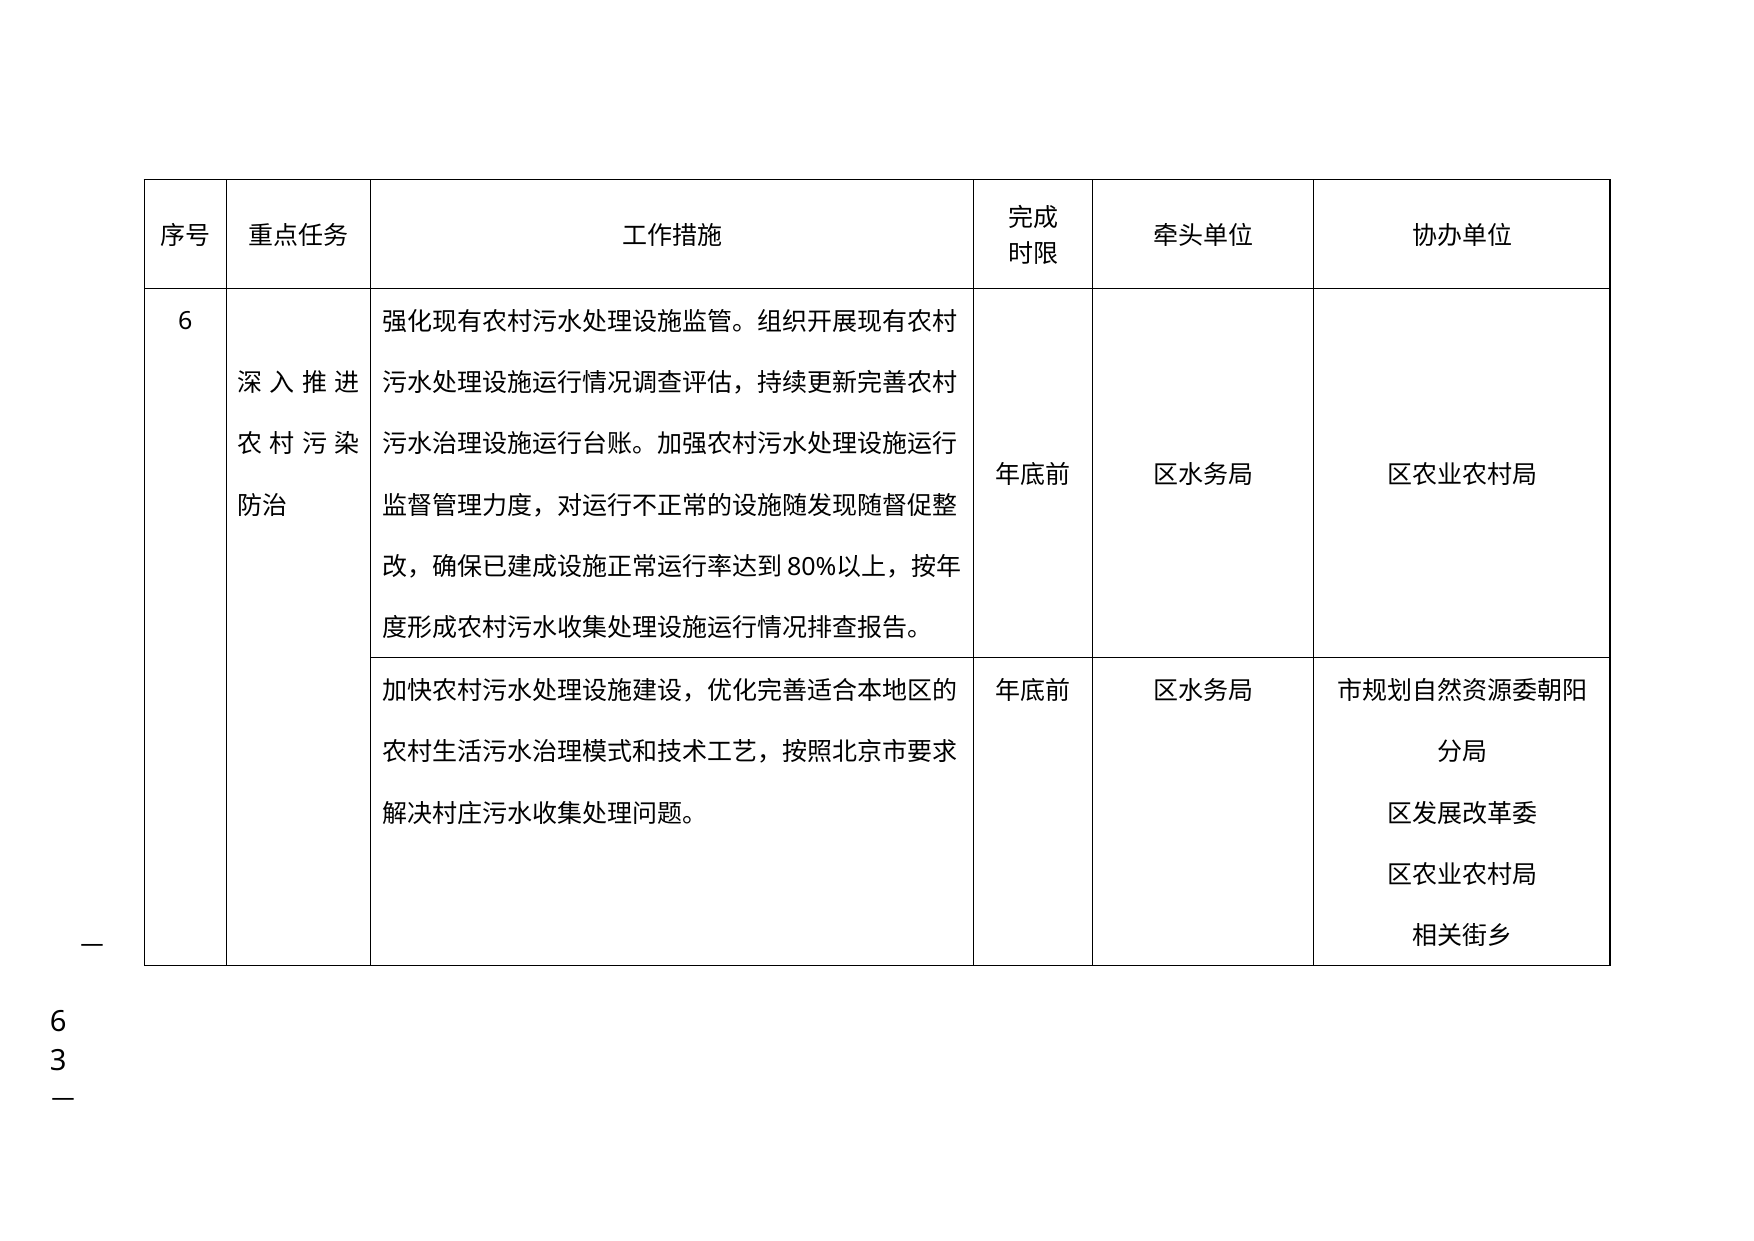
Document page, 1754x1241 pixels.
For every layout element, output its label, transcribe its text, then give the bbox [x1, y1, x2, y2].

table_cell 深入推进农村污染防治 [227, 289, 370, 964]
table_header 协办单位 [1314, 180, 1609, 288]
table_cell 6 [145, 289, 226, 964]
table_cell 区水务局 [1093, 658, 1313, 964]
table_header 工作措施 [371, 180, 973, 288]
table_cell 区农业农村局 [1314, 289, 1609, 657]
table_cell 年底前 [974, 658, 1092, 964]
table_cell 区水务局 [1093, 289, 1313, 657]
table_cell 市规划自然资源委朝阳分局 区发展改革委 区农业农村局 相关街乡 [1314, 658, 1609, 964]
table_cell 加快农村污水处理设施建设，优化完善适合本地区的农村生活污水治理模式和技术工艺，按照北京市要求解决村庄污水收集处理问题。 [371, 658, 973, 964]
table_cell 年底前 [974, 289, 1092, 657]
table_header 重点任务 [227, 180, 370, 288]
table_header 完成 时限 [974, 180, 1092, 288]
table_header 牵头单位 [1093, 180, 1313, 288]
table_header 序号 [145, 180, 226, 288]
table_cell 强化现有农村污水处理设施监管。组织开展现有农村污水处理设施运行情况调查评估，持续更新完善农村污水治理设施运行台账。加强农村污水处理设施运行监督管理力度，对运行不正常的设施随发现随督促整改，确保已建成设施正常运行率达到80%以上，按年度形成农村污水收集处理设施运行情况排查报告。 [371, 289, 973, 657]
